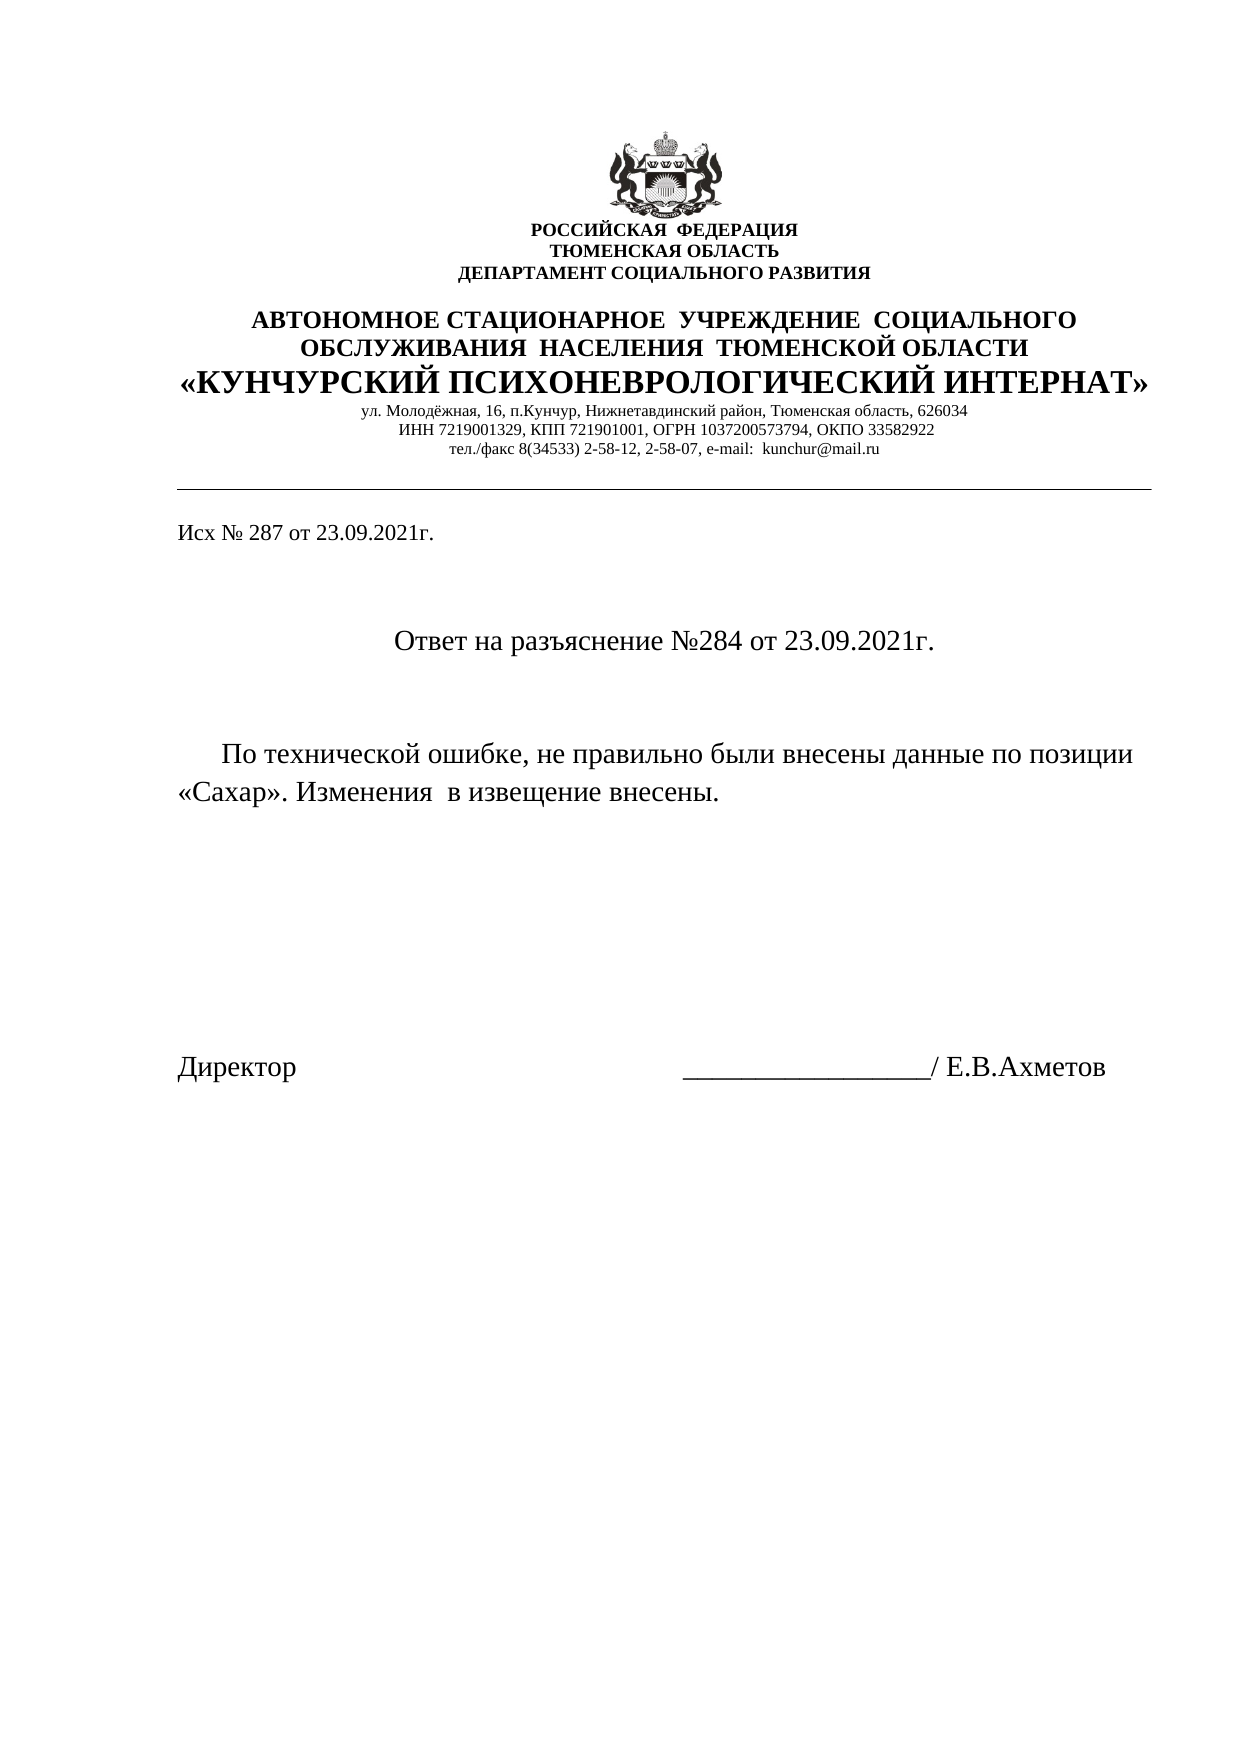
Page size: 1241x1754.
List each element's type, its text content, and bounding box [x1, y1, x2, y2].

text По технической ошибке, не правильно были внесены данные по позиции «Сахар». Изменения в извещение внесены. [177, 736, 1152, 808]
table_header [166, 118, 1163, 218]
text Ответ на разъяснение №284 от 23.09.2021г. [177, 623, 1152, 656]
text Директор _________________/ Е.В.Ахметов [177, 1049, 1152, 1083]
text Исх № 287 от 23.09.2021г. [177, 519, 1152, 545]
picture [606, 131, 723, 219]
table_cell РОССИЙСКАЯ ФЕДЕРАЦИЯ ТЮМЕНСКАЯ ОБЛАСТЬ ДЕПАРТАМЕНТ СОЦИАЛЬНОГО РАЗВИТИЯ АВТОНОМНОЕ СТАЦИОНАРНОЕ УЧРЕЖДЕНИЕ СОЦИАЛЬНОГО ОБСЛУЖИВАНИЯ НАСЕЛЕНИЯ ТЮМЕНСКОЙ ОБЛАСТИ «КУНЧУРСКИЙ ПСИХОНЕВРОЛОГИЧЕСКИЙ ИНТЕРНАТ» ул. Молодёжная, 16, п.Кунчур, Нижнетавдинский район, Тюменская область, 626034 ИНН 7219001329, КПП 721901001, ОГРН 1037200573794, ОКПО 33582922 тел./факс 8(34533) 2-58-12, 2-58-07, e-mail: kunchur@mail.ru [166, 219, 1163, 519]
